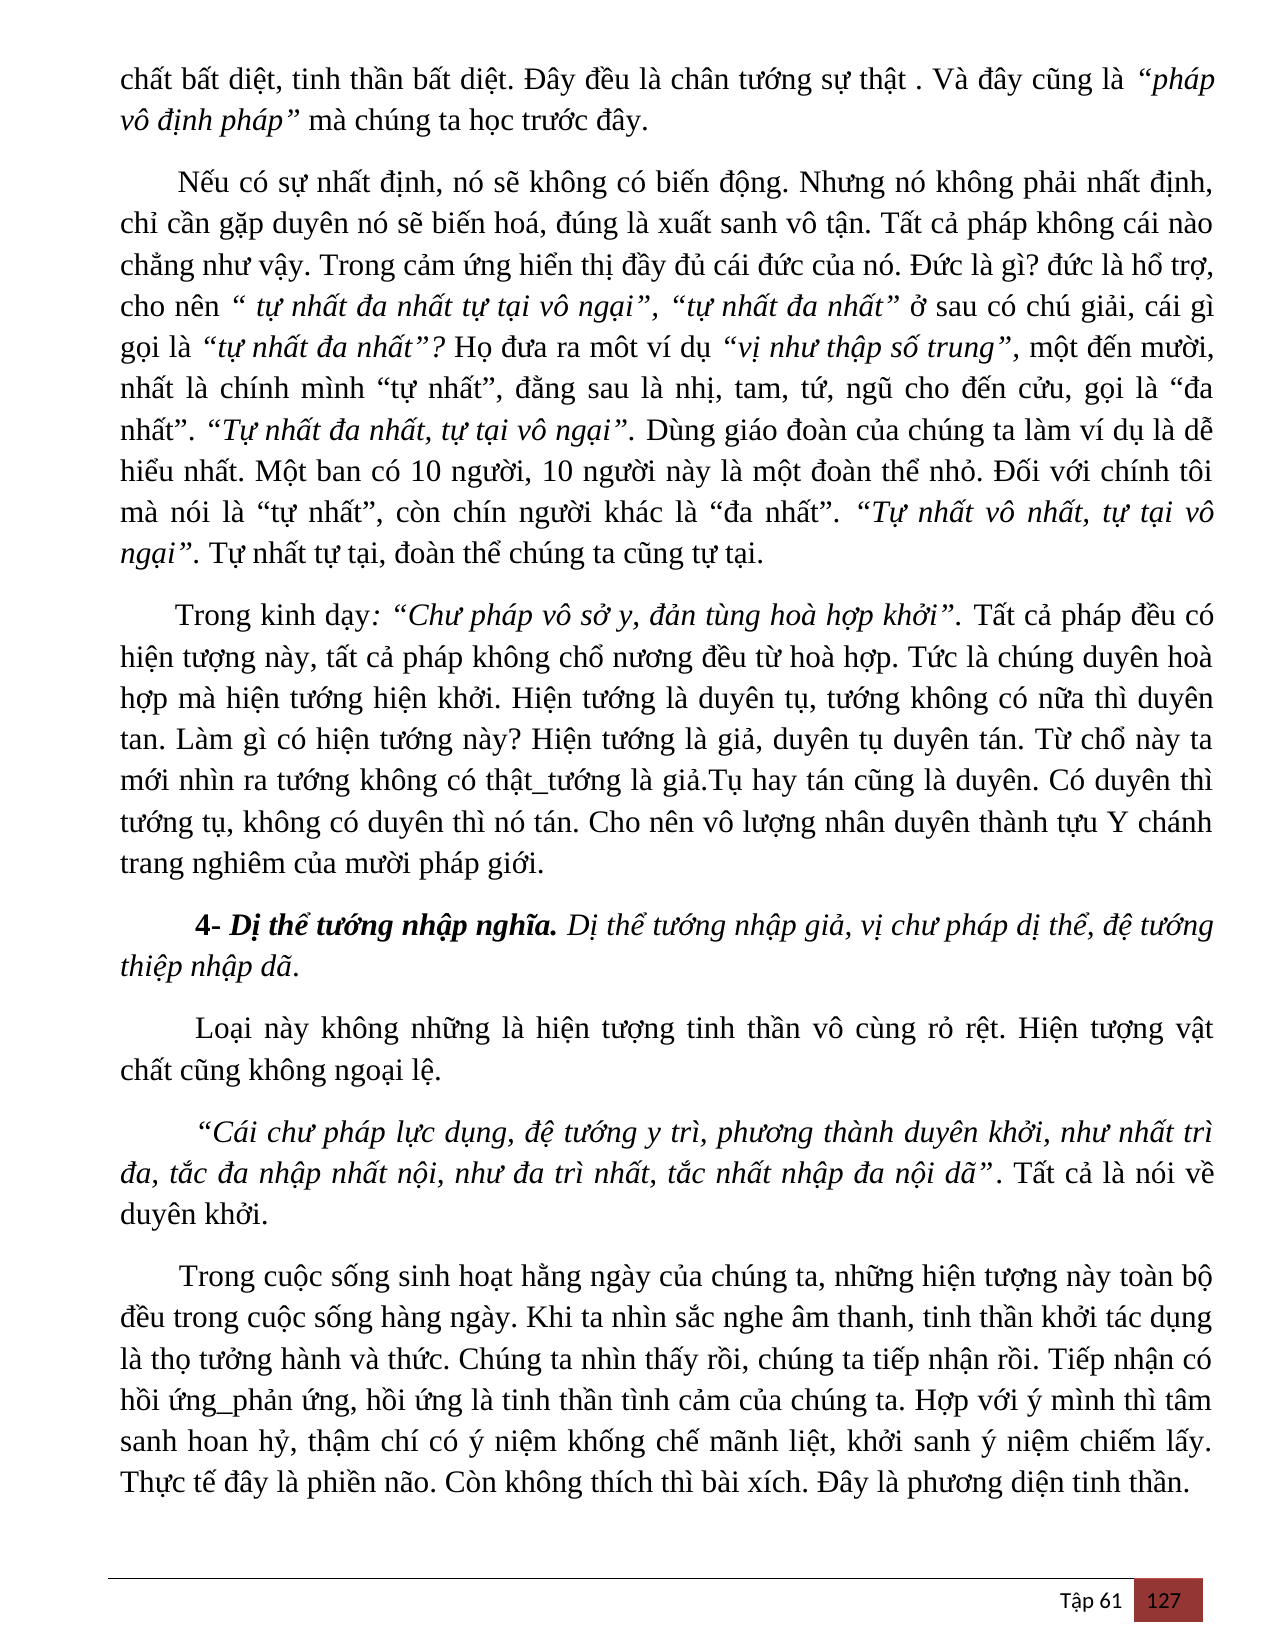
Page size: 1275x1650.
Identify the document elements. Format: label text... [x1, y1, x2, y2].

text Nếu có sự nhất định, nó sẽ không có biến động. Nhưng nó không phải nhất định, chỉ cần gặp duyên nó sẽ biến hoá, đúng là xuất sanh vô tận. Tất cả pháp không cái nào chẳng như vậy. Trong cảm ứng hiển thị đầy đủ cái đức của nó. Đức là gì? đức là hổ trợ, cho nên “ tự nhất đa nhất tự tại vô ngại”, “tự nhất đa nhất” ở sau có chú giải, cái gì gọi là “tự nhất đa nhất”? Họ đưa ra môt ví dụ “vị như thập số trung”, một đến mười, nhất là chính mình “tự nhất”, đằng sau là nhị, tam, tứ, ngũ cho đến cửu, gọi là “đa nhất”. “Tự nhất đa nhất, tự tại vô ngại”. Dùng giáo đoàn của chúng ta làm ví dụ là dễ hiểu nhất. Một ban có 10 người, 10 người này là một đoàn thể nhỏ. Đối với chính tôi mà nói là “tự nhất”, còn chín người khác là “đa nhất”. “Tự nhất vô nhất, tự tại vô ngại”. Tự nhất tự tại, đoàn thể chúng ta cũng tự tại. [120, 163, 1215, 571]
text Trong cuộc sống sinh hoạt hằng ngày của chúng ta, những hiện tượng này toàn bộ đều trong cuộc sống hàng ngày. Khi ta nhìn sắc nghe âm thanh, tinh thần khởi tác dụng là thọ tưởng hành và thức. Chúng ta nhìn thấy rồi, chúng ta tiếp nhận rồi. Tiếp nhận có hồi ứng_phản ứng, hồi ứng là tinh thần tình cảm của chúng ta. Hợp với ý mình thì tâm sanh hoan hỷ, thậm chí có ý niệm khống chế mãnh liệt, khởi sanh ý niệm chiếm lấy. Thực tế đây là phiền não. Còn không thích thì bài xích. Đây là phương diện tinh thần. [120, 1257, 1215, 1500]
text Trong kinh dạy: “Chư pháp vô sở y, đản tùng hoà hợp khởi”. Tất cả pháp đều có hiện tượng này, tất cả pháp không chổ nương đều từ hoà hợp. Tức là chúng duyên hoà hợp mà hiện tướng hiện khởi. Hiện tướng là duyên tụ, tướng không có nữa thì duyên tan. Làm gì có hiện tướng này? Hiện tướng là giả, duyên tụ duyên tán. Từ chổ này ta mới nhìn ra tướng không có thật_tướng là giả.Tụ hay tán cũng là duyên. Có duyên thì tướng tụ, không có duyên thì nó tán. Cho nên vô lượng nhân duyên thành tựu Y chánh trang nghiêm của mười pháp giới. [120, 597, 1215, 880]
text Loại này không những là hiện tượng tinh thần vô cùng rỏ rệt. Hiện tượng vật chất cũng không ngoại lệ. [120, 1009, 1215, 1087]
text “Cái chư pháp lực dụng, đệ tướng y trì, phương thành duyên khởi, như nhất trì đa, tắc đa nhập nhất nội, như đa trì nhất, tắc nhất nhập đa nội dã”. Tất cả là nói về duyên khởi. [120, 1113, 1215, 1231]
text 4- Dị thể tướng nhập nghĩa. Dị thể tướng nhập giả, vị chư pháp dị thể, đệ tướng thiệp nhập dã. [120, 906, 1215, 983]
